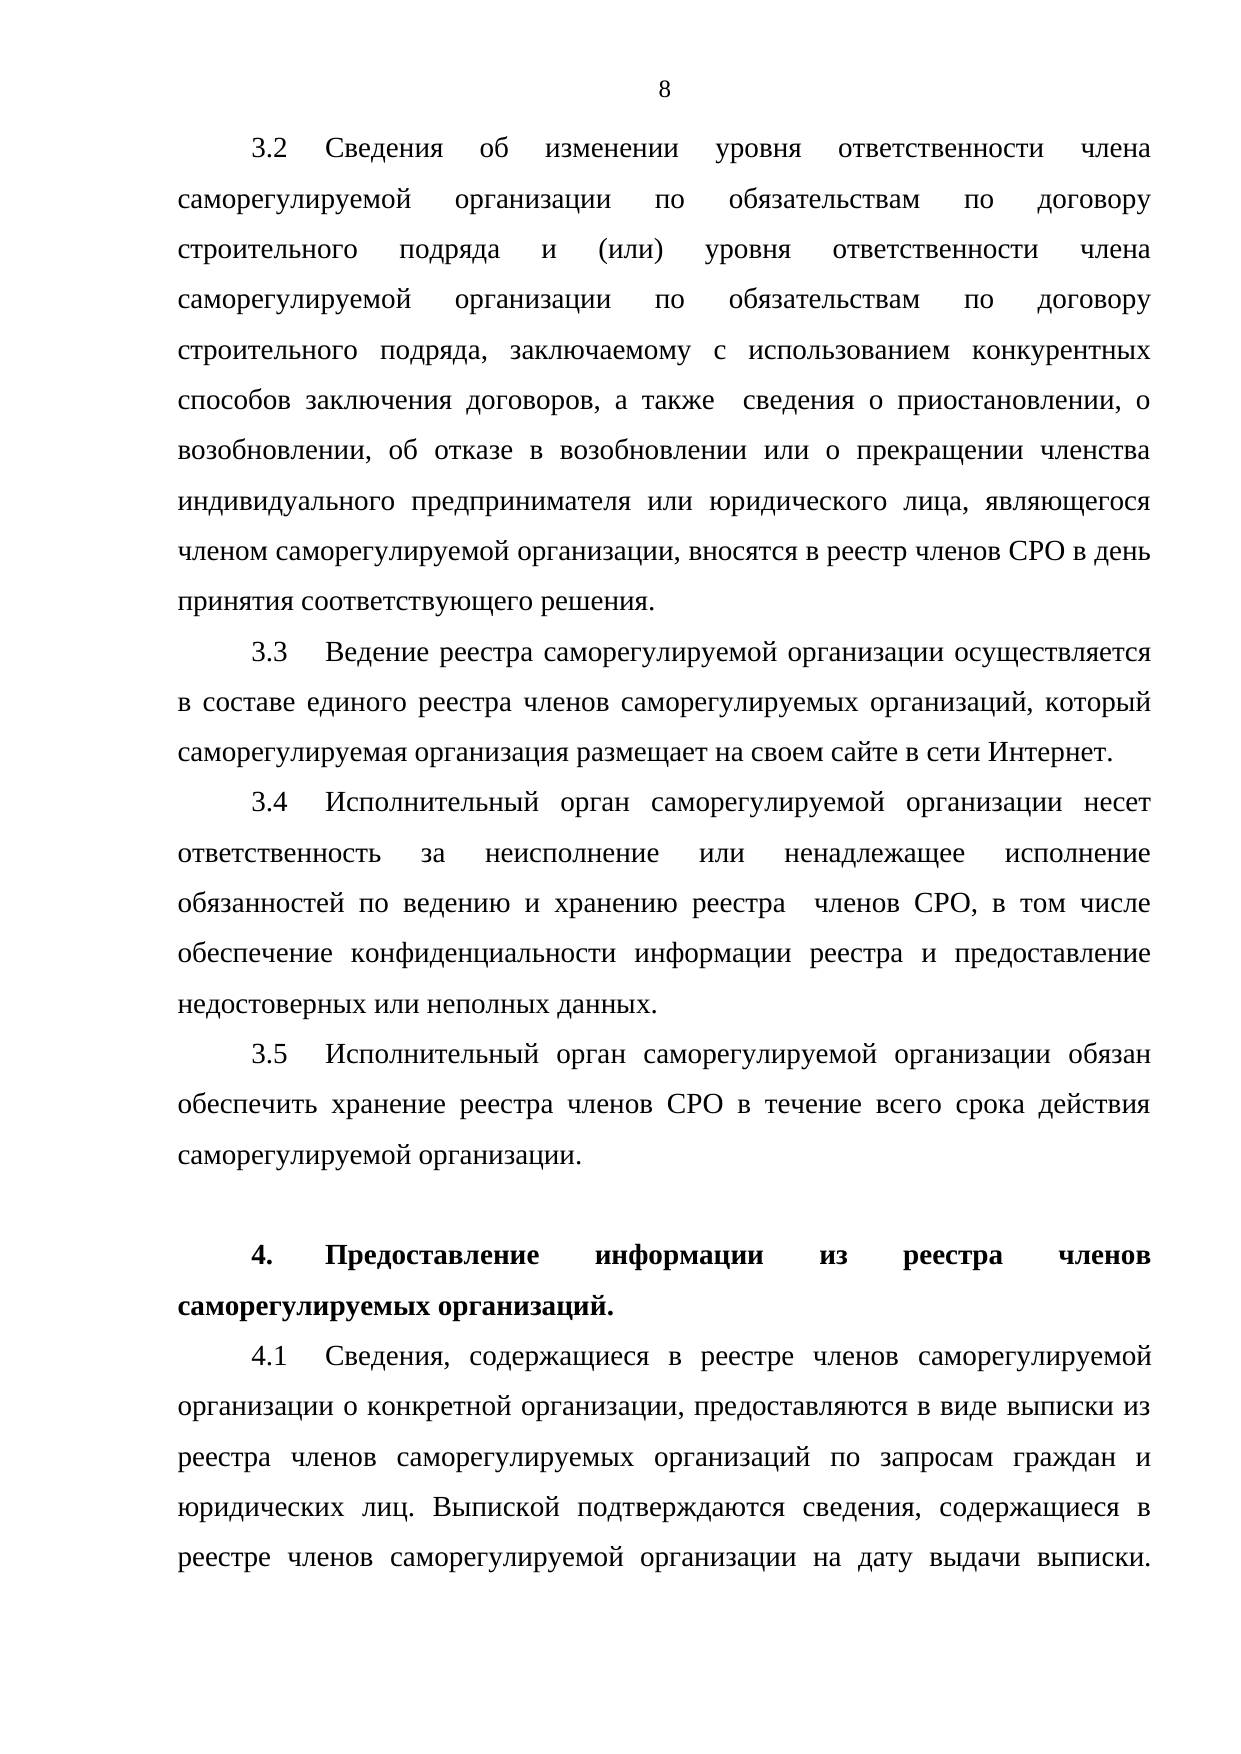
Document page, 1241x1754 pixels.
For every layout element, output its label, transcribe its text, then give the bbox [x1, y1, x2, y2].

list Исполнительный орган саморегулируемой организации обязан обеспечить хранение реестра членов СРО в течение всего срока действия саморегулируемой организации. [177, 1036, 1152, 1170]
list Сведения об изменении уровня ответственности члена саморегулируемой организации по обязательствам по договору строительного подряда и (или) уровня ответственности члена саморегулируемой организации по обязательствам по договору строительного подряда, заключаемому с использованием конкурентных способов заключения договоров, а также сведения о приостановлении, о возобновлении, об отказе в возобновлении или о прекращении членства индивидуального предпринимателя или юридического лица, являющегося членом саморегулируемой организации, вносятся в реестр членов СРО в день принятия соответствующего решения. [177, 131, 1152, 617]
list Ведение реестра саморегулируемой организации осуществляется в составе единого реестра членов саморегулируемых организаций, который саморегулируемая организация размещает на своем сайте в сети Интернет. [177, 634, 1152, 684]
list Ведение реестра саморегулируемой организации осуществляется в составе единого реестра членов саморегулируемых организаций, который саморегулируемая организация размещает на своем сайте в сети Интернет. [177, 717, 1152, 768]
list Предоставление информации из реестра членов саморегулируемых организаций. [177, 1237, 1152, 1321]
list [177, 1338, 1152, 1573]
list Исполнительный орган саморегулируемой организации несет ответственность за неисполнение или ненадлежащее исполнение обязанностей по ведению и хранению реестра членов СРО, в том числе обеспечение конфиденциальности информации реестра и предоставление недостоверных или неполных данных. [177, 784, 1152, 1019]
